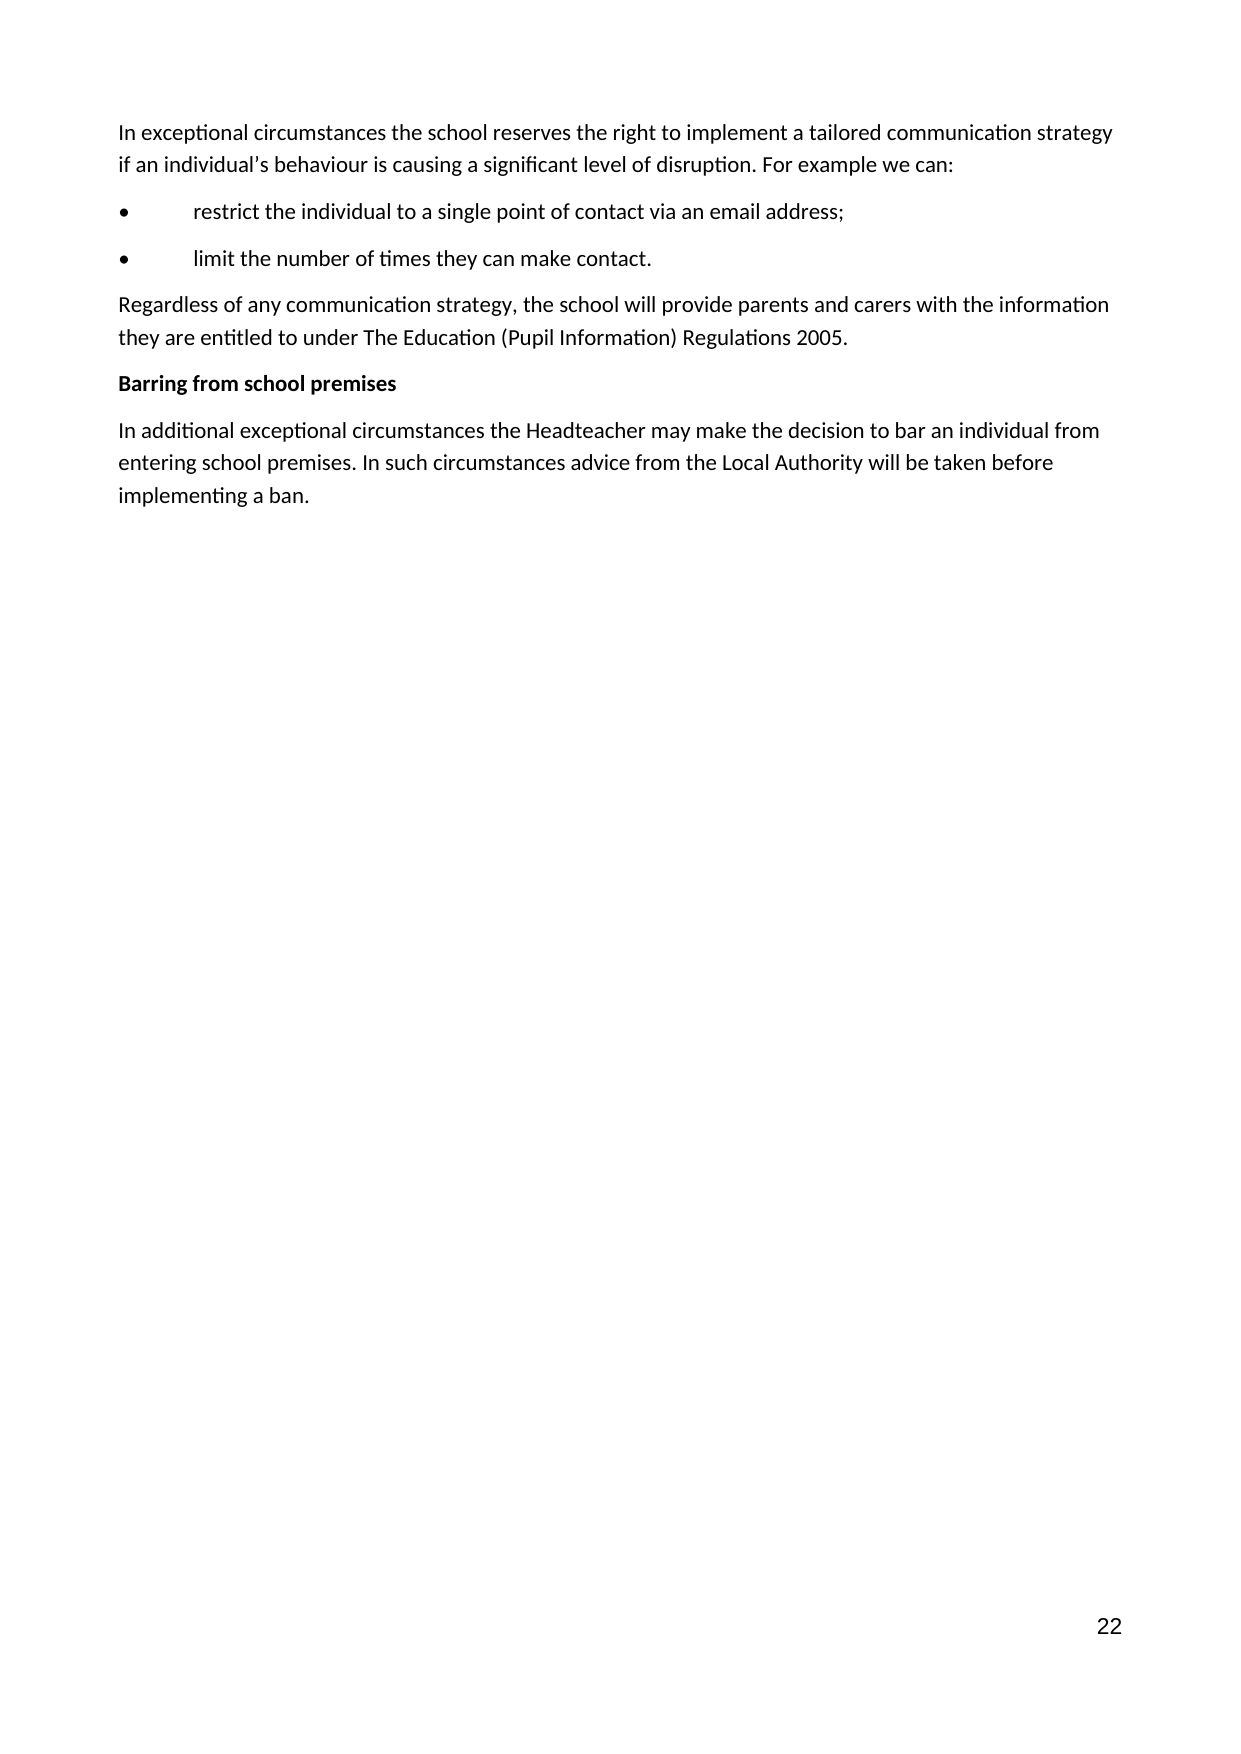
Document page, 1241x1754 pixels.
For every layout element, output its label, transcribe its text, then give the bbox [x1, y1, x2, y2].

text In additional exceptional circumstances the Headteacher may make the decision to bar an individual from entering school premises. In such circumstances advice from the Local Authority will be taken before implementing a ban. [118, 416, 1122, 509]
text Barring from school premises [118, 369, 1122, 398]
text • limit the number of times they can make contact. [118, 244, 1122, 272]
text • restrict the individual to a single point of contact via an email address; [118, 197, 1122, 225]
text Regardless of any communication strategy, the school will provide parents and carers with the information they are entitled to under The Education (Pupil Information) Regulations 2005. [118, 291, 1122, 351]
text In exceptional circumstances the school reserves the right to implement a tailored communication strategy if an individual’s behaviour is causing a significant level of disruption. For example we can: [118, 118, 1122, 178]
